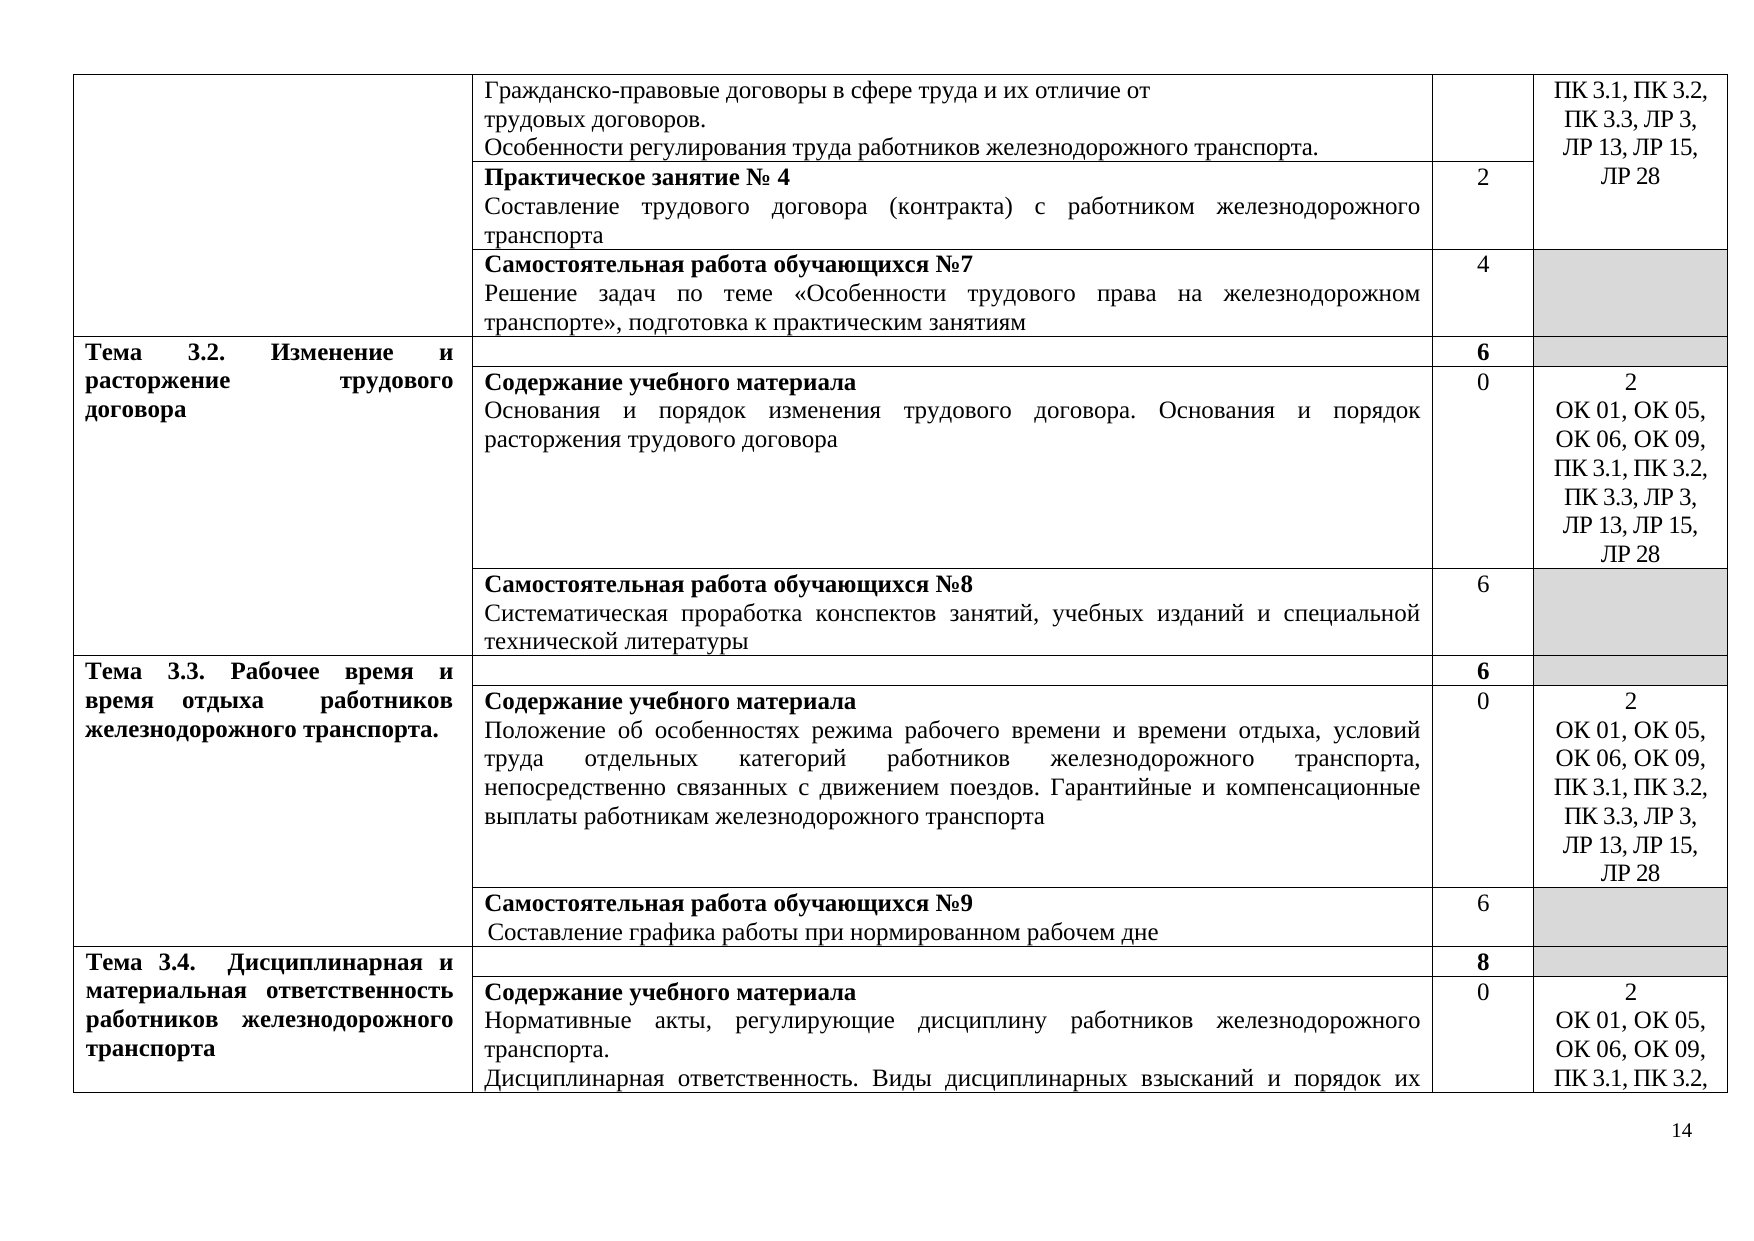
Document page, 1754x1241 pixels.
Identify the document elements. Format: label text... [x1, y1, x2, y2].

table_cell 0 [1433, 686, 1533, 887]
table_cell [1534, 569, 1727, 655]
table_cell 0 [1433, 367, 1533, 568]
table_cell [1534, 977, 1727, 1092]
table_cell [1534, 250, 1727, 336]
table_cell 6 [1433, 656, 1533, 685]
table_cell [473, 947, 484, 976]
table_cell [1416, 656, 1432, 685]
table_cell [1534, 337, 1727, 366]
table_cell Самостоятельная работа обучающихся №7 Решение задач по теме «Особенности трудового права на железнодорожном транспорте», подготовка к практическим занятиям [473, 250, 1432, 336]
table_cell Практическое занятие № 4 Составление трудового договора (контракта) с работником железнодорожного транспорта [473, 162, 1432, 248]
table_cell Тема 3.4. Дисциплинарная и материальная ответственность работников железнодорожного транспорта [74, 947, 472, 1092]
table_cell Содержание учебного материала Основания и порядок изменения трудового договора. Основания и порядок расторжения трудового договора [473, 367, 1432, 568]
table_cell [473, 977, 1432, 1092]
table_cell 2 [1433, 162, 1533, 248]
table_cell 2 ОК 01, ОК 05, ОК 06, ОК 09, ПК 3.1, ПК 3.2, ПК 3.3, ЛР 3, ЛР 13, ЛР 15, ЛР 28 [1534, 686, 1727, 887]
table_cell [1416, 337, 1432, 366]
table_cell [473, 337, 484, 366]
table_cell 6 [1433, 888, 1533, 946]
table_cell 6 [1433, 337, 1533, 366]
table_cell [1534, 656, 1727, 685]
table_cell [1534, 947, 1727, 976]
table_cell Тема 3.2. Изменение и расторжение трудового договора [74, 337, 472, 655]
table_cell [473, 75, 1432, 161]
table_cell 0 [1433, 977, 1533, 1092]
table_cell [473, 656, 484, 685]
table_cell 6 [1433, 569, 1533, 655]
table_cell 2 [1433, 75, 1533, 161]
table_cell 8 [1433, 947, 1533, 976]
table_cell Тема 3.3. Рабочее время и время отдыха работников железнодорожного транспорта. [74, 656, 472, 946]
table_cell Самостоятельная работа обучающихся №9 Составление графика работы при нормированном рабочем дне [473, 888, 1432, 946]
table_cell 2 ОК 01, ОК 05, ОК 06, ОК 09, ПК 3.1, ПК 3.2, ПК 3.3, ЛР 3, ЛР 13, ЛР 15, ЛР 28 [1534, 367, 1727, 568]
table_cell [1416, 947, 1432, 976]
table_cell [1534, 75, 1727, 248]
table_cell Самостоятельная работа обучающихся №8 Систематическая проработка конспектов занятий, учебных изданий и специальной технической литературы [473, 569, 1432, 655]
table_cell Содержание учебного материала Положение об особенностях режима рабочего времени и времени отдыха, условий труда отдельных категорий работников железнодорожного транспорта, непосредственно связанных с движением поездов. Гарантийные и компенсационные выплаты работникам железнодорожного транспорта [473, 686, 1432, 887]
table_cell [1534, 888, 1727, 946]
table_cell 4 [1433, 250, 1533, 336]
